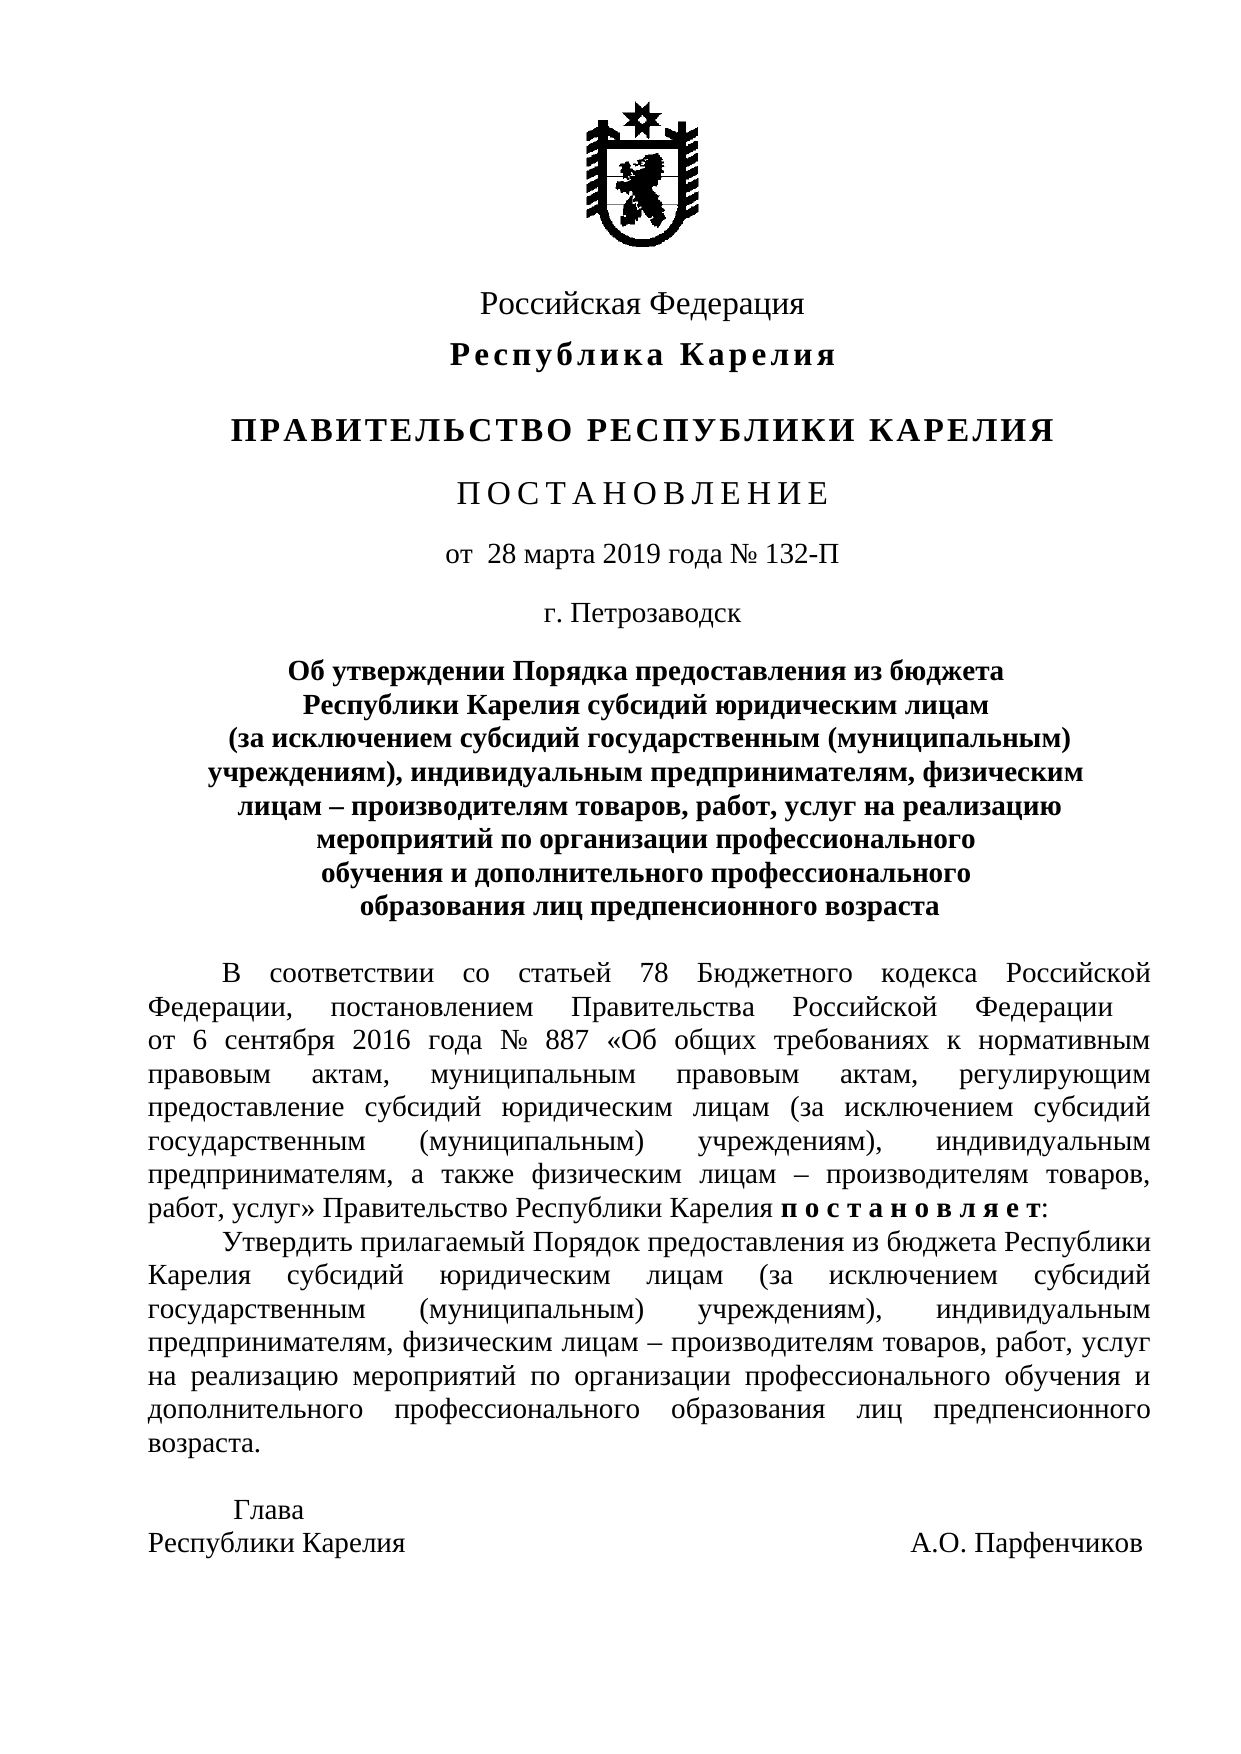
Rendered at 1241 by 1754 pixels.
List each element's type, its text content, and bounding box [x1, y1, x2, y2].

text Глава [148, 1492, 1152, 1526]
subtitle Республика Карелия [133, 334, 1152, 372]
text В соответствии со статьей 78 Бюджетного кодекса Российской Федерации, постановлением Правительства Российской Федерации от 6 сентября 2016 года № 887 «Об общих требованиях к нормативным правовым актам, муниципальным правовым актам, регулирующим предоставление субсидий юридическим лицам (за исключением субсидий государственным (муниципальным) учреждениям), индивидуальным предпринимателям, а также физическим лицам – производителям товаров, работ, услуг» Правительство Республики Карелия п о с т а н о в л я е т: [148, 955, 1152, 1224]
subtitle Российская Федерация [133, 283, 1152, 321]
text Республики Карелия А.О. Парфенчиков [148, 1526, 1152, 1559]
text Об утверждении Порядка предоставления из бюджета Республики Карелия субсидий юридическим лицам (за исключением субсидий государственным (муниципальным) учреждениям), индивидуальным предпринимателям, физическим лицам – производителям товаров, работ, услуг на реализацию мероприятий по организации профессионального обучения и дополнительного профессионального образования лиц предпенсионного возраста [148, 653, 1152, 922]
text от 28 марта 2019 года № 132-П [133, 536, 1152, 570]
text г. Петрозаводск [133, 595, 1152, 628]
text Утвердить прилагаемый Порядок предоставления из бюджета Республики Карелия субсидий юридическим лицам (за исключением субсидий государственным (муниципальным) учреждениям), индивидуальным предпринимателям, физическим лицам – производителям товаров, работ, услуг на реализацию мероприятий по организации профессионального обучения и дополнительного профессионального образования лиц предпенсионного возраста. [148, 1224, 1152, 1458]
subtitle ПРАВИТЕЛЬСТВО РЕСПУБЛИКИ КАРЕЛИЯ [133, 410, 1152, 448]
picture [566, 88, 718, 271]
subtitle ПОСТАНОВЛЕНИЕ [133, 473, 1152, 511]
